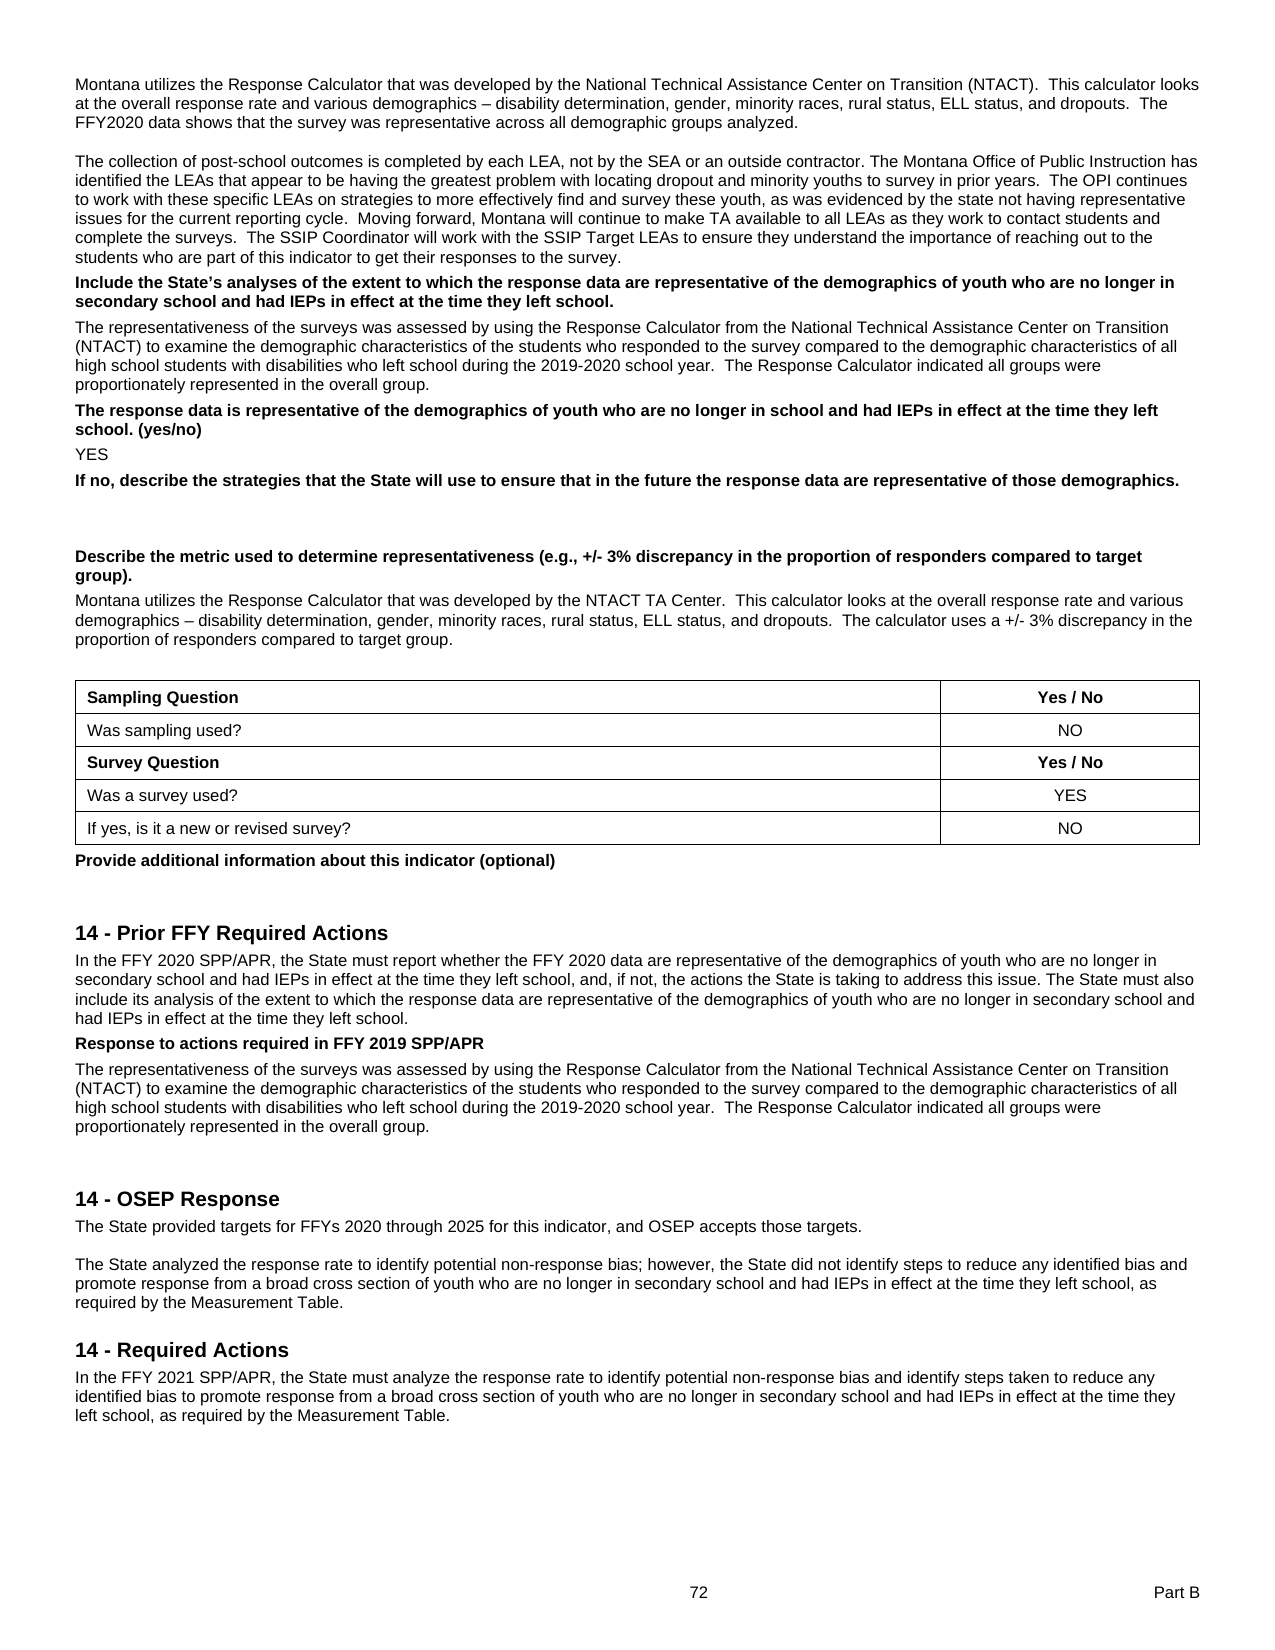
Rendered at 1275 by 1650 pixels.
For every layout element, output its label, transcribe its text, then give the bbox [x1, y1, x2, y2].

text The response data is representative of the demographics of youth who are no longer in school and had IEPs in effect at the time they left school. (yes/no) [75, 400, 1200, 439]
text The representativeness of the surveys was assessed by using the Response Calculator from the National Technical Assistance Center on Transition (NTACT) to examine the demographic characteristics of the students who responded to the survey compared to the demographic characteristics of all high school students with disabilities who left school during the 2019-2020 school year. The Response Calculator indicated all groups were proportionately represented in the overall group. [75, 317, 1200, 394]
text The State provided targets for FFYs 2020 through 2025 for this indicator, and OSEP accepts those targets. The State analyzed the response rate to identify potential non-response bias; however, the State did not identify steps to reduce any identified bias and promote response from a broad cross section of youth who are no longer in secondary school and had IEPs in effect at the time they left school, as required by the Measurement Table. [75, 1217, 1200, 1312]
text Provide additional information about this indicator (optional) [75, 851, 1200, 870]
subtitle 14 - Prior FFY Required Actions [75, 921, 1200, 945]
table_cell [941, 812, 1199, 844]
subtitle 14 - Required Actions [75, 1337, 1200, 1361]
text Include the State’s analyses of the extent to which the response data are representative of the demographics of youth who are no longer in secondary school and had IEPs in effect at the time they left school. [75, 273, 1200, 311]
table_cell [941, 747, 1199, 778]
text Montana utilizes the Response Calculator that was developed by the National Technical Assistance Center on Transition (NTACT). This calculator looks at the overall response rate and various demographics – disability determination, gender, minority races, rural status, ELL status, and dropouts. The FFY2020 data shows that the survey was representative across all demographic groups analyzed. The collection of post-school outcomes is completed by each LEA, not by the SEA or an outside contractor. The Montana Office of Public Instruction has identified the LEAs that appear to be having the greatest problem with locating dropout and minority youths to survey in prior years. The OPI continues to work with these specific LEAs on strategies to more effectively find and survey these youth, as was evidenced by the state not having representative issues for the current reporting cycle. Moving forward, Montana will continue to make TA available to all LEAs as they work to contact students and complete the surveys. The SSIP Coordinator will work with the SSIP Target LEAs to ensure they understand the importance of reaching out to the students who are part of this indicator to get their responses to the survey. [75, 75, 1200, 267]
text Describe the metric used to determine representativeness (e.g., +/- 3% discrepancy in the proportion of responders compared to target group). [75, 547, 1200, 585]
text YES [75, 445, 1200, 464]
text Response to actions required in FFY 2019 SPP/APR [75, 1034, 1200, 1053]
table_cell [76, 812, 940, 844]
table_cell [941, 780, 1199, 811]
text In the FFY 2020 SPP/APR, the State must report whether the FFY 2020 data are representative of the demographics of youth who are no longer in secondary school and had IEPs in effect at the time they left school, and, if not, the actions the State is taking to address this issue. The State must also include its analysis of the extent to which the response data are representative of the demographics of youth who are no longer in secondary school and had IEPs in effect at the time they left school. [75, 951, 1200, 1028]
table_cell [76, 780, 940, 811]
text Montana utilizes the Response Calculator that was developed by the NTACT TA Center. This calculator looks at the overall response rate and various demographics – disability determination, gender, minority races, rural status, ELL status, and dropouts. The calculator uses a +/- 3% discrepancy in the proportion of responders compared to target group. [75, 591, 1200, 649]
text The representativeness of the surveys was assessed by using the Response Calculator from the National Technical Assistance Center on Transition (NTACT) to examine the demographic characteristics of the students who responded to the survey compared to the demographic characteristics of all high school students with disabilities who left school during the 2019-2020 school year. The Response Calculator indicated all groups were proportionately represented in the overall group. [75, 1059, 1200, 1136]
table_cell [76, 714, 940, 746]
text In the FFY 2021 SPP/APR, the State must analyze the response rate to identify potential non-response bias and identify steps taken to reduce any identified bias to promote response from a broad cross section of youth who are no longer in secondary school and had IEPs in effect at the time they left school, as required by the Measurement Table. [75, 1368, 1200, 1425]
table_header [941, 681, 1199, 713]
subtitle 14 - OSEP Response [75, 1186, 1200, 1210]
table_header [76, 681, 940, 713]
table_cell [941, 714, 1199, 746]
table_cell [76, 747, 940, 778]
text If no, describe the strategies that the State will use to ensure that in the future the response data are representative of those demographics. [75, 470, 1200, 489]
